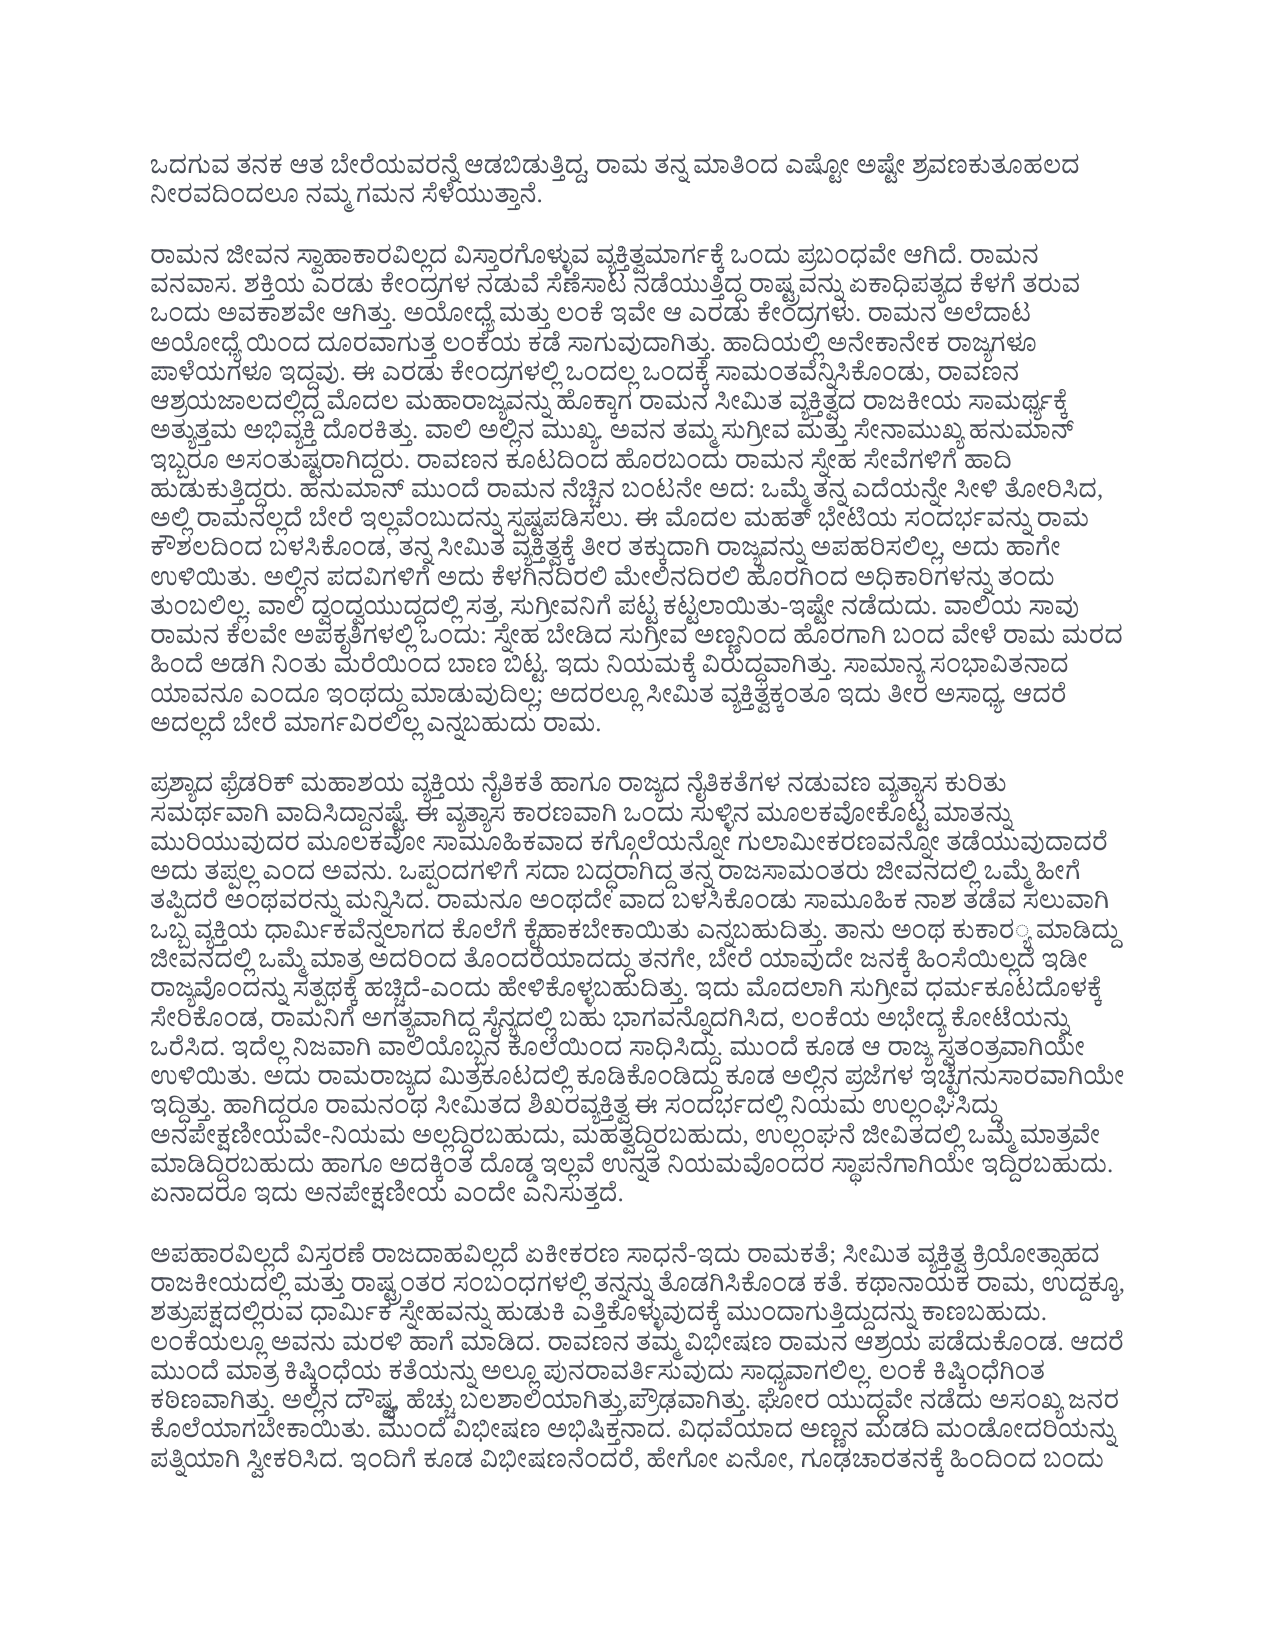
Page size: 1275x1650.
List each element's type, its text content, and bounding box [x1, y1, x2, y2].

text ರಾಮನ ಜೀವನ ಸ್ವಾಹಾಕಾರವಿಲ್ಲದ ವಿಸ್ತಾರಗೊಳ್ಳುವ ವ್ಯಕ್ತಿತ್ವಮಾರ್ಗಕ್ಕೆ ಒಂದು ಪ್ರಬಂಧವೇ ಆಗಿದೆ. ರಾಮನ ವನವಾಸ. ಶಕ್ತಿಯ ಎರಡು ಕೇಂದ್ರಗಳ ನಡುವೆ ಸೆಣೆಸಾಟ ನಡೆಯುತ್ತಿದ್ದ ರಾಷ್ಟ್ರವನ್ನು ಏಕಾಧಿಪತ್ಯದ ಕೆಳಗೆ ತರುವ ಒಂದು ಅವಕಾಶವೇ ಆಗಿತ್ತು. ಅಯೋಧ್ಯೆ ಮತ್ತು ಲಂಕೆ ಇವೇ ಆ ಎರಡು ಕೇಂದ್ರಗಳು. ರಾಮನ ಅಲೆದಾಟ ಅಯೋಧ್ಯೆ ಯಿಂದ ದೂರವಾಗುತ್ತ ಲಂಕೆಯ ಕಡೆ ಸಾಗುವುದಾಗಿತ್ತು. ಹಾದಿಯಲ್ಲಿ ಅನೇಕಾನೇಕ ರಾಜ್ಯಗಳೂ ಪಾಳೆಯಗಳೂ ಇದ್ದವು. ಈ ಎರಡು ಕೇಂದ್ರಗಳಲ್ಲಿ ಒಂದಲ್ಲ ಒಂದಕ್ಕೆ ಸಾಮಂತವೆನ್ನಿಸಿಕೊಂಡು, ರಾವಣನ ಆಶ್ರಯಜಾಲದಲ್ಲಿದ್ದ ಮೊದಲ ಮಹಾರಾಜ್ಯವನ್ನು ಹೊಕ್ಕಾಗ ರಾಮನ ಸೀಮಿತ ವ್ಯಕ್ತಿತ್ವದ ರಾಜಕೀಯ ಸಾಮರ್ಥ್ಯಕ್ಕೆ ಅತ್ಯುತ್ತಮ ಅಭಿವ್ಯಕ್ತಿ ದೊರಕಿತ್ತು. ವಾಲಿ ಅಲ್ಲಿನ ಮುಖ್ಯ. ಅವನ ತಮ್ಮ ಸುಗ್ರೀವ ಮತ್ತು ಸೇನಾಮುಖ್ಯ ಹನುಮಾನ್ ಇಬ್ಬರೂ ಅಸಂತುಷ್ಟರಾಗಿದ್ದರು. ರಾವಣನ ಕೂಟದಿಂದ ಹೊರಬಂದು ರಾಮನ ಸ್ನೇಹ ಸೇವೆಗಳಿಗೆ ಹಾದಿ ಹುಡುಕುತ್ತಿದ್ದರು. ಹನುಮಾನ್ ಮುಂದೆ ರಾಮನ ನೆಚ್ಚಿನ ಬಂಟನೇ ಅದ: ಒಮ್ಮೆ ತನ್ನ ಎದೆಯನ್ನೇ ಸೀಳಿ ತೋರಿಸಿದ, ಅಲ್ಲಿ ರಾಮನಲ್ಲದೆ ಬೇರೆ ಇಲ್ಲವೆಂಬುದನ್ನು ಸ್ಪಷ್ಟಪಡಿಸಲು. ಈ ಮೊದಲ ಮಹತ್ ಭೇಟಿಯ ಸಂದರ್ಭವನ್ನು ರಾಮ ಕೌಶಲದಿಂದ ಬಳಸಿಕೊಂಡ, ತನ್ನ ಸೀಮಿತ ವ್ಯಕ್ತಿತ್ವಕ್ಕೆ ತೀರ ತಕ್ಕುದಾಗಿ ರಾಜ್ಯವನ್ನು ಅಪಹರಿಸಲಿಲ್ಲ, ಅದು ಹಾಗೇ ಉಳಿಯಿತು. ಅಲ್ಲಿನ ಪದವಿಗಳಿಗೆ ಅದು ಕೆಳಗಿನದಿರಲಿ ಮೇಲಿನದಿರಲಿ ಹೊರಗಿಂದ ಅಧಿಕಾರಿಗಳನ್ನು ತಂದು ತುಂಬಲಿಲ್ಲ. ವಾಲಿ ದ್ವಂದ್ವಯುದ್ಧದಲ್ಲಿ ಸತ್ತ, ಸುಗ್ರೀವನಿಗೆ ಪಟ್ಟ ಕಟ್ಟಲಾಯಿತು-ಇಷ್ಟೇ ನಡೆದುದು. ವಾಲಿಯ ಸಾವು ರಾಮನ ಕೆಲವೇ ಅಪಕೃತಿಗಳಲ್ಲಿ ಒಂದು: ಸ್ನೇಹ ಬೇಡಿದ ಸುಗ್ರೀವ ಅಣ್ಣನಿಂದ ಹೊರಗಾಗಿ ಬಂದ ವೇಳೆ ರಾಮ ಮರದ ಹಿಂದೆ ಅಡಗಿ ನಿಂತು ಮರೆಯಿಂದ ಬಾಣ ಬಿಟ್ಟ. ಇದು ನಿಯಮಕ್ಕೆ ವಿರುದ್ಧವಾಗಿತ್ತು. ಸಾಮಾನ್ಯ ಸಂಭಾವಿತನಾದ ಯಾವನೂ ಎಂದೂ ಇಂಥದ್ದು ಮಾಡುವುದಿಲ್ಲ; ಅದರಲ್ಲೂ ಸೀಮಿತ ವ್ಯಕ್ತಿತ್ವಕ್ಕಂತೂ ಇದು ತೀರ ಅಸಾಧ್ಯ. ಆದರೆ ಅದಲ್ಲದೆ ಬೇರೆ ಮಾರ್ಗವಿರಲಿಲ್ಲ ಎನ್ನಬಹುದು ರಾಮ. [150, 240, 1125, 737]
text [150, 1239, 1125, 1473]
text ಪ್ರಶ್ಯಾದ ಫ್ರೆಡರಿಕ್ ಮಹಾಶಯ ವ್ಯಕ್ತಿಯ ನೈತಿಕತೆ ಹಾಗೂ ರಾಜ್ಯದ ನೈತಿಕತೆಗಳ ನಡುವಣ ವ್ಯತ್ಯಾಸ ಕುರಿತು ಸಮರ್ಥವಾಗಿ ವಾದಿಸಿದ್ದಾನಷ್ಟೆ. ಈ ವ್ಯತ್ಯಾಸ ಕಾರಣವಾಗಿ ಒಂದು ಸುಳ್ಳಿನ ಮೂಲಕವೋಕೊಟ್ಟ ಮಾತನ್ನು ಮುರಿಯುವುದರ ಮೂಲಕವೋ ಸಾಮೂಹಿಕವಾದ ಕಗ್ಗೊಲೆಯನ್ನೋ ಗುಲಾಮೀಕರಣವನ್ನೋ ತಡೆಯುವುದಾದರೆ ಅದು ತಪ್ಪಲ್ಲ ಎಂದ ಅವನು. ಒಪ್ಪಂದಗಳಿಗೆ ಸದಾ ಬದ್ಧರಾಗಿದ್ದ ತನ್ನ ರಾಜಸಾಮಂತರು ಜೀವನದಲ್ಲಿ ಒಮ್ಮೆ ಹೀಗೆ ತಪ್ಪಿದರೆ ಅಂಥವರನ್ನು ಮನ್ನಿಸಿದ. ರಾಮನೂ ಅಂಥದೇ ವಾದ ಬಳಸಿಕೊಂಡು ಸಾಮೂಹಿಕ ನಾಶ ತಡೆವ ಸಲುವಾಗಿ ಒಬ್ಬ ವ್ಯಕ್ತಿಯ ಧಾರ್ಮಿಕವೆನ್ನಲಾಗದ ಕೊಲೆಗೆ ಕೈಹಾಕಬೇಕಾಯಿತು ಎನ್ನಬಹುದಿತ್ತು. ತಾನು ಅಂಥ ಕುಕಾರ‍್ಯ ಮಾಡಿದ್ದು ಜೀವನದಲ್ಲಿ ಒಮ್ಮೆ ಮಾತ್ರ ಅದರಿಂದ ತೊಂದರೆಯಾದದ್ದು ತನಗೇ, ಬೇರೆ ಯಾವುದೇ ಜನಕ್ಕೆ ಹಿಂಸೆಯಿಲ್ಲದೆ ಇಡೀ ರಾಜ್ಯವೊಂದನ್ನು ಸತ್ಪಥಕ್ಕೆ ಹಚ್ಚಿದೆ-ಎಂದು ಹೇಳಿಕೊಳ್ಳಬಹುದಿತ್ತು. ಇದು ಮೊದಲಾಗಿ ಸುಗ್ರೀವ ಧರ್ಮಕೂಟದೊಳಕ್ಕೆ ಸೇರಿಕೊಂಡ, ರಾಮನಿಗೆ ಅಗತ್ಯವಾಗಿದ್ದ ಸೈನ್ಯದಲ್ಲಿ ಬಹು ಭಾಗವನ್ನೊದಗಿಸಿದ, ಲಂಕೆಯ ಅಭೇದ್ಯ ಕೋಟೆಯನ್ನು ಒರೆಸಿದ. ಇದೆಲ್ಲ ನಿಜವಾಗಿ ವಾಲಿಯೊಬ್ಬನ ಕೊಲೆಯಿಂದ ಸಾಧಿಸಿದ್ದು. ಮುಂದೆ ಕೂಡ ಆ ರಾಜ್ಯ ಸ್ವತಂತ್ರವಾಗಿಯೇ ಉಳಿಯಿತು. ಅದು ರಾಮರಾಜ್ಯದ ಮಿತ್ರಕೂಟದಲ್ಲಿ ಕೂಡಿಕೊಂಡಿದ್ದು ಕೂಡ ಅಲ್ಲಿನ ಪ್ರಜೆಗಳ ಇಚ್ಛೆಗನುಸಾರವಾಗಿಯೇ ಇದ್ದಿತ್ತು. ಹಾಗಿದ್ದರೂ ರಾಮನಂಥ ಸೀಮಿತದ ಶಿಖರವ್ಯಕ್ತಿತ್ವ ಈ ಸಂದರ್ಭದಲ್ಲಿ ನಿಯಮ ಉಲ್ಲಂಘಿಸಿದ್ದು ಅನಪೇಕ್ಷಣೀಯವೇ-ನಿಯಮ ಅಲ್ಲದ್ದಿರಬಹುದು, ಮಹತ್ವದ್ದಿರಬಹುದು, ಉಲ್ಲಂಘನೆ ಜೀವಿತದಲ್ಲಿ ಒಮ್ಮೆ ಮಾತ್ರವೇ ಮಾಡಿದ್ದಿರಬಹುದು ಹಾಗೂ ಅದಕ್ಕಿಂತ ದೊಡ್ಡ ಇಲ್ಲವೆ ಉನ್ನತ ನಿಯಮವೊಂದರ ಸ್ಥಾಪನೆಗಾಗಿಯೇ ಇದ್ದಿರಬಹುದು. ಏನಾದರೂ ಇದು ಅನಪೇಕ್ಷಣೀಯ ಎಂದೇ ಎನಿಸುತ್ತದೆ. [150, 769, 1125, 1208]
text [150, 150, 1125, 208]
